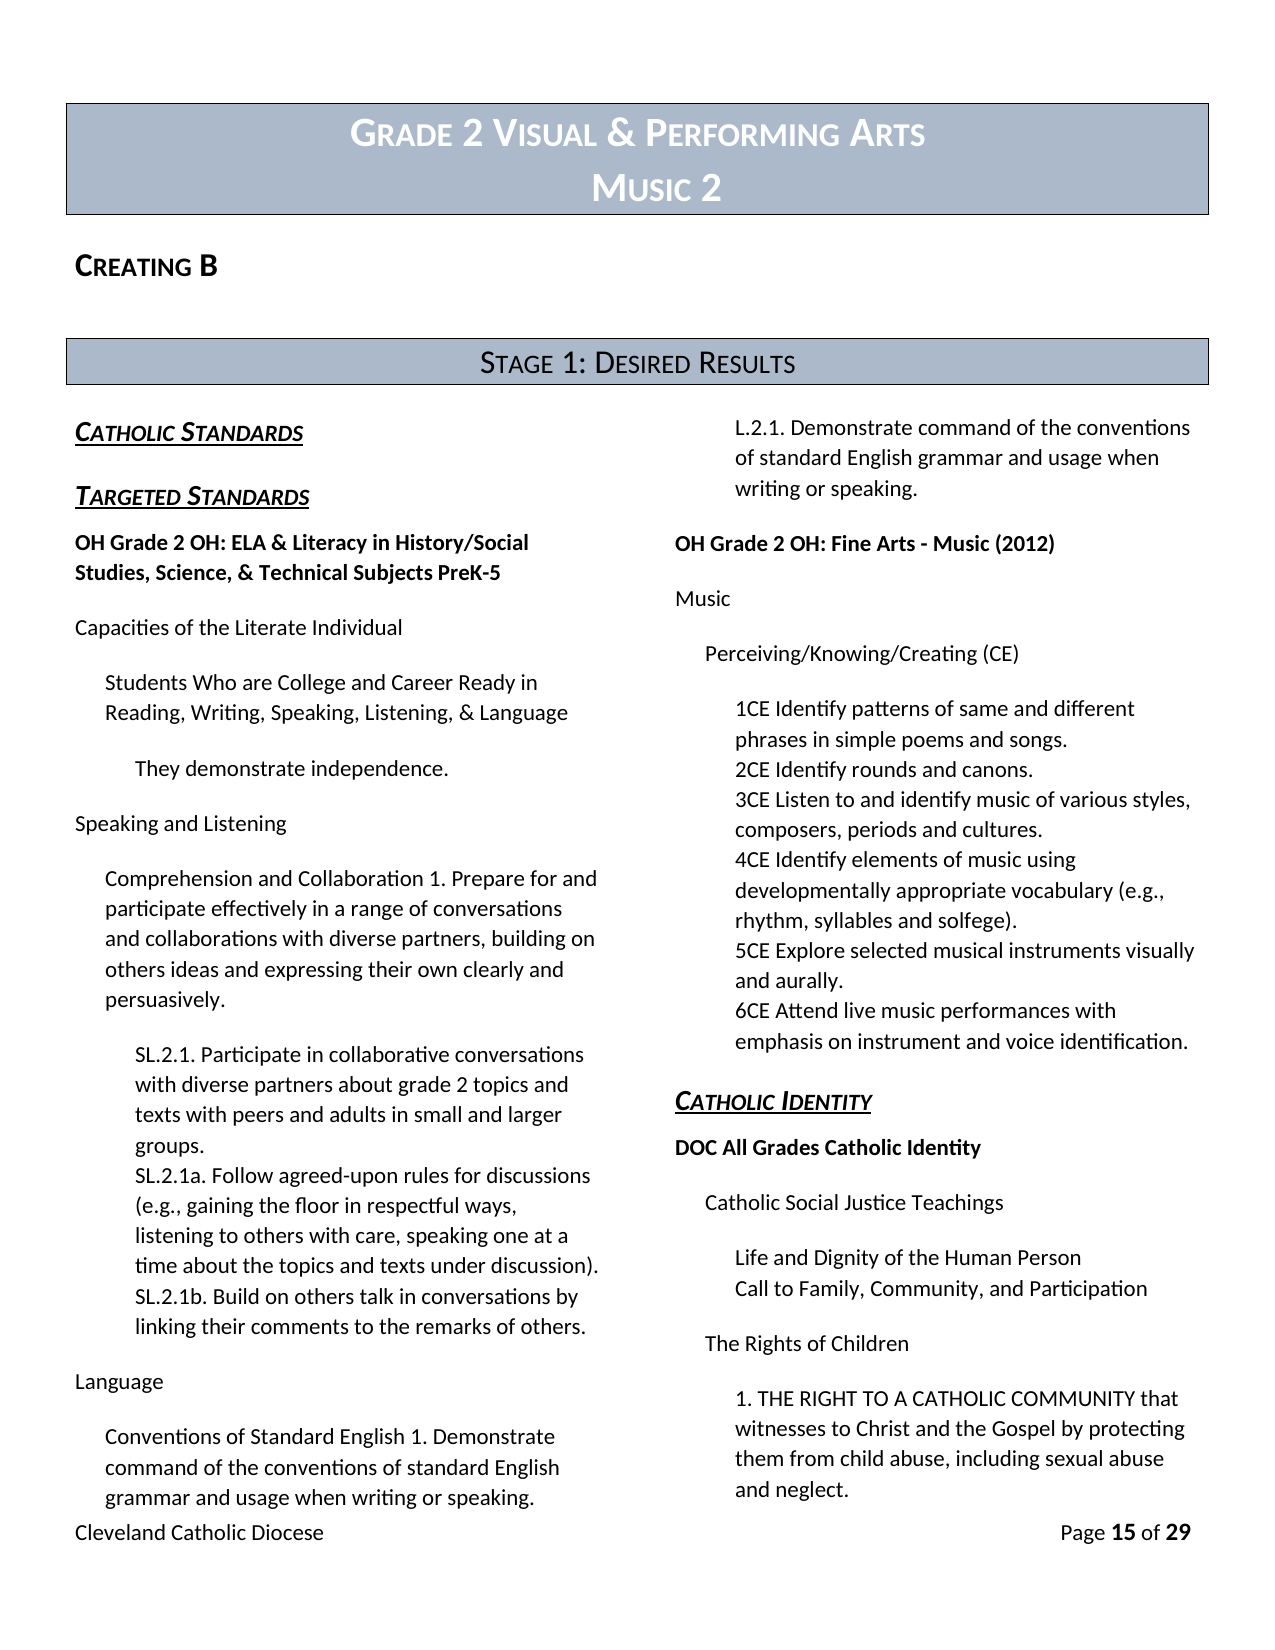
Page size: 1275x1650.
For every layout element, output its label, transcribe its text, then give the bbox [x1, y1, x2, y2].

title Call to Family, Community, and Participation [735, 1274, 1200, 1302]
title OH Grade 2 OH: ELA & Literacy in History/Social Studies, Science, & Technical Subjects PreK-5 [75, 528, 600, 586]
title 4CE Identify elements of music using developmentally appropriate vocabulary (e.g., rhythm, syllables and solfege). [735, 846, 1200, 934]
title 1CE Identify patterns of same and different phrases in simple poems and songs. [735, 694, 1200, 753]
title Creating B [75, 244, 1200, 285]
title Music [675, 584, 1200, 612]
title Life and Dignity of the Human Person [735, 1243, 1200, 1271]
title Comprehension and Collaboration 1. Prepare for and participate effectively in a range of conversations and collaborations with diverse partners, building on others ideas and expressing their own clearly and persuasively. [105, 864, 600, 1013]
title 2CE Identify rounds and canons. [735, 755, 1200, 783]
title The Rights of Children [705, 1329, 1200, 1357]
title Speaking and Listening [75, 809, 600, 837]
title Language [75, 1367, 600, 1395]
title Grade 2 Visual & Performing Arts Music 2 [67, 104, 1208, 214]
title Catholic Social Justice Teachings [705, 1188, 1200, 1216]
title Stage 1: Desired Results [67, 339, 1208, 384]
title 1. THE RIGHT TO A CATHOLIC COMMUNITY that witnesses to Christ and the Gospel by protecting them from child abuse, including sexual abuse and neglect. [735, 1384, 1200, 1503]
title Targeted Standards [75, 477, 600, 512]
title Catholic Standards [75, 413, 600, 449]
title Students Who are College and Career Ready in Reading, Writing, Speaking, Listening, & Language [105, 668, 600, 727]
title Perceiving/Knowing/Creating (CE) [705, 639, 1200, 667]
title SL.2.1a. Follow agreed-upon rules for discussions (e.g., gaining the floor in respectful ways, listening to others with care, speaking one at a time about the topics and texts under discussion). [135, 1161, 600, 1280]
title Capacities of the Literate Individual [75, 613, 600, 641]
title Catholic Identity [675, 1082, 1200, 1118]
title 5CE Explore selected musical instruments visually and aurally. [735, 936, 1200, 994]
title L.2.1. Demonstrate command of the conventions of standard English grammar and usage when writing or speaking. [735, 413, 1200, 502]
title SL.2.1. Participate in collaborative conversations with diverse partners about grade 2 topics and texts with peers and adults in small and larger groups. [135, 1040, 600, 1159]
title DOC All Grades Catholic Identity [675, 1133, 1200, 1161]
title OH Grade 2 OH: Fine Arts - Music (2012) [675, 529, 1200, 557]
title SL.2.1b. Build on others talk in conversations by linking their comments to the remarks of others. [135, 1282, 600, 1340]
title Conventions of Standard English 1. Demonstrate command of the conventions of standard English grammar and usage when writing or speaking. [105, 1422, 600, 1511]
title 6CE Attend live music performances with emphasis on instrument and voice identification. [735, 997, 1200, 1055]
title 3CE Listen to and identify music of various styles, composers, periods and cultures. [735, 785, 1200, 843]
title They demonstrate independence. [135, 754, 600, 782]
